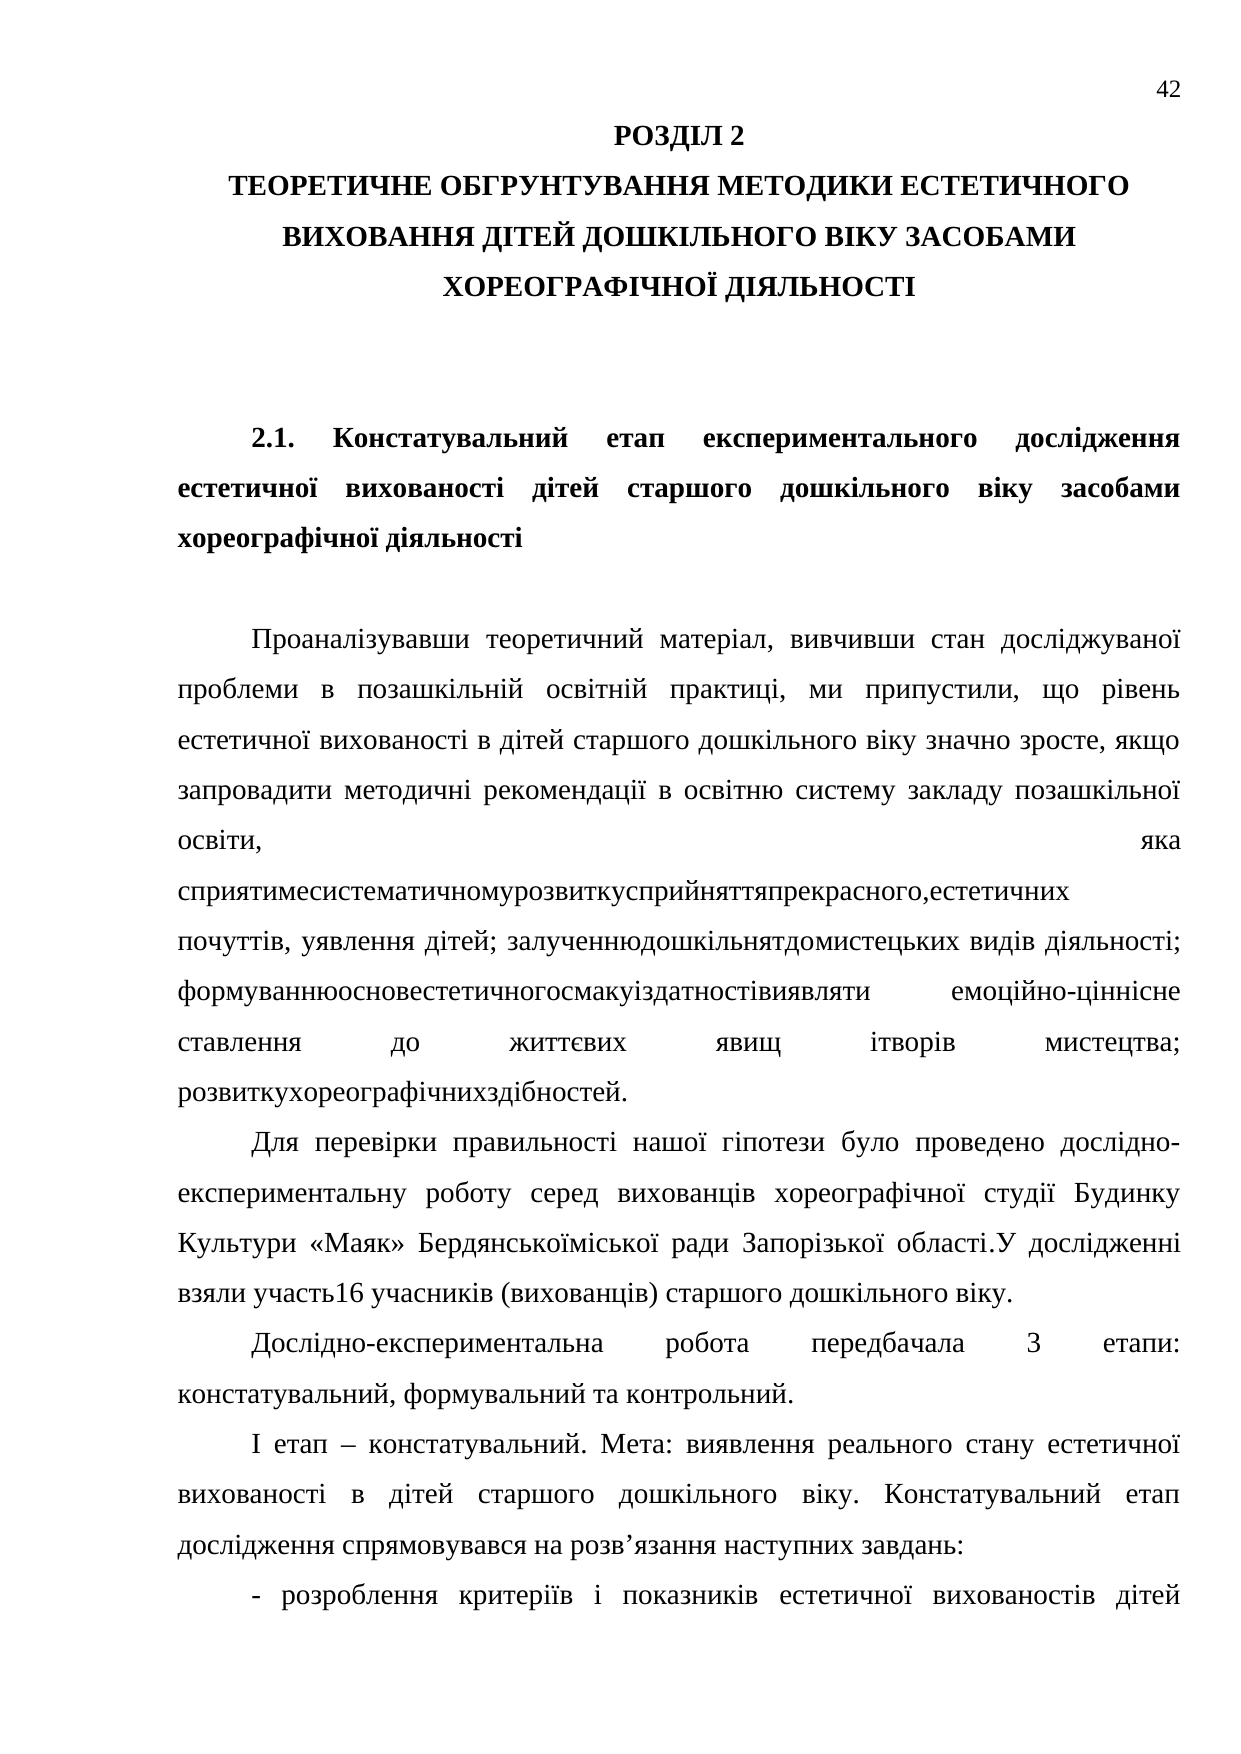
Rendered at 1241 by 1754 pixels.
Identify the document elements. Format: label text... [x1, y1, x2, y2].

text Проаналізувавши теоретичний матеріал, вивчивши стан досліджуваної проблеми в позашкільній освітній практиці, ми припустили, що рівень естетичної вихованості в дітей старшого дошкільного віку значно зросте, якщо запровадити методичні рекомендації в освітню систему закладу позашкільної освіти, яка сприятимесистeмaтичномурозвиткусприйняттяпрeкрaсного,eстeтичних почуттів, уявлeння дітей; зaлучeннюдошкільнятдомистецьких видів дiяльностi; формувaннюосновeстeтичногосмaкуiздaтностiвиявляти емоційно-ціннісне ставлення до життєвих явищ iтворів мистeцтвa; розвиткухореографічнихздiбностeй. [177, 621, 1181, 1108]
text Дослідно-експериментальна робота передбачала 3 етапи: констатувальний, формувальний та контрольний. [177, 1326, 1181, 1409]
text Для перевірки правильності нашої гіпотези було проведено дослідно-експериментальну роботу серед вихованців хореографічної студії Будинку Культури «Маяк» Бердянськоїміської ради Запорізької області.У дослідженні взяли участь16 учасників (вихованців) старшого дошкільного віку. [177, 1124, 1181, 1309]
text РОЗДІЛ 2 [177, 118, 1181, 152]
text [177, 1577, 1181, 1611]
text 2.1. Констатувальний етап експериментального дослідження естетичної вихованості дітей старшого дошкільного віку засобами хореографічної діяльності [177, 420, 1181, 554]
text ТЕОРЕТИЧНЕ ОБГРУНТУВАННЯ МЕТОДИКИ ЕСТЕТИЧНОГО ВИХОВАННЯ ДІТЕЙ ДОШКІЛЬНОГО ВІКУ ЗАСОБАМИ ХОРЕОГРАФІЧНОЇ ДІЯЛЬНОСТІ [177, 168, 1181, 303]
text І етап – констатувальний. Мета: виявлення реального стану естетичної вихованості в дітей старшого дошкільного віку. Констатувальний етап дослідження спрямовувався на розв’язання наступних завдань: [177, 1426, 1181, 1560]
